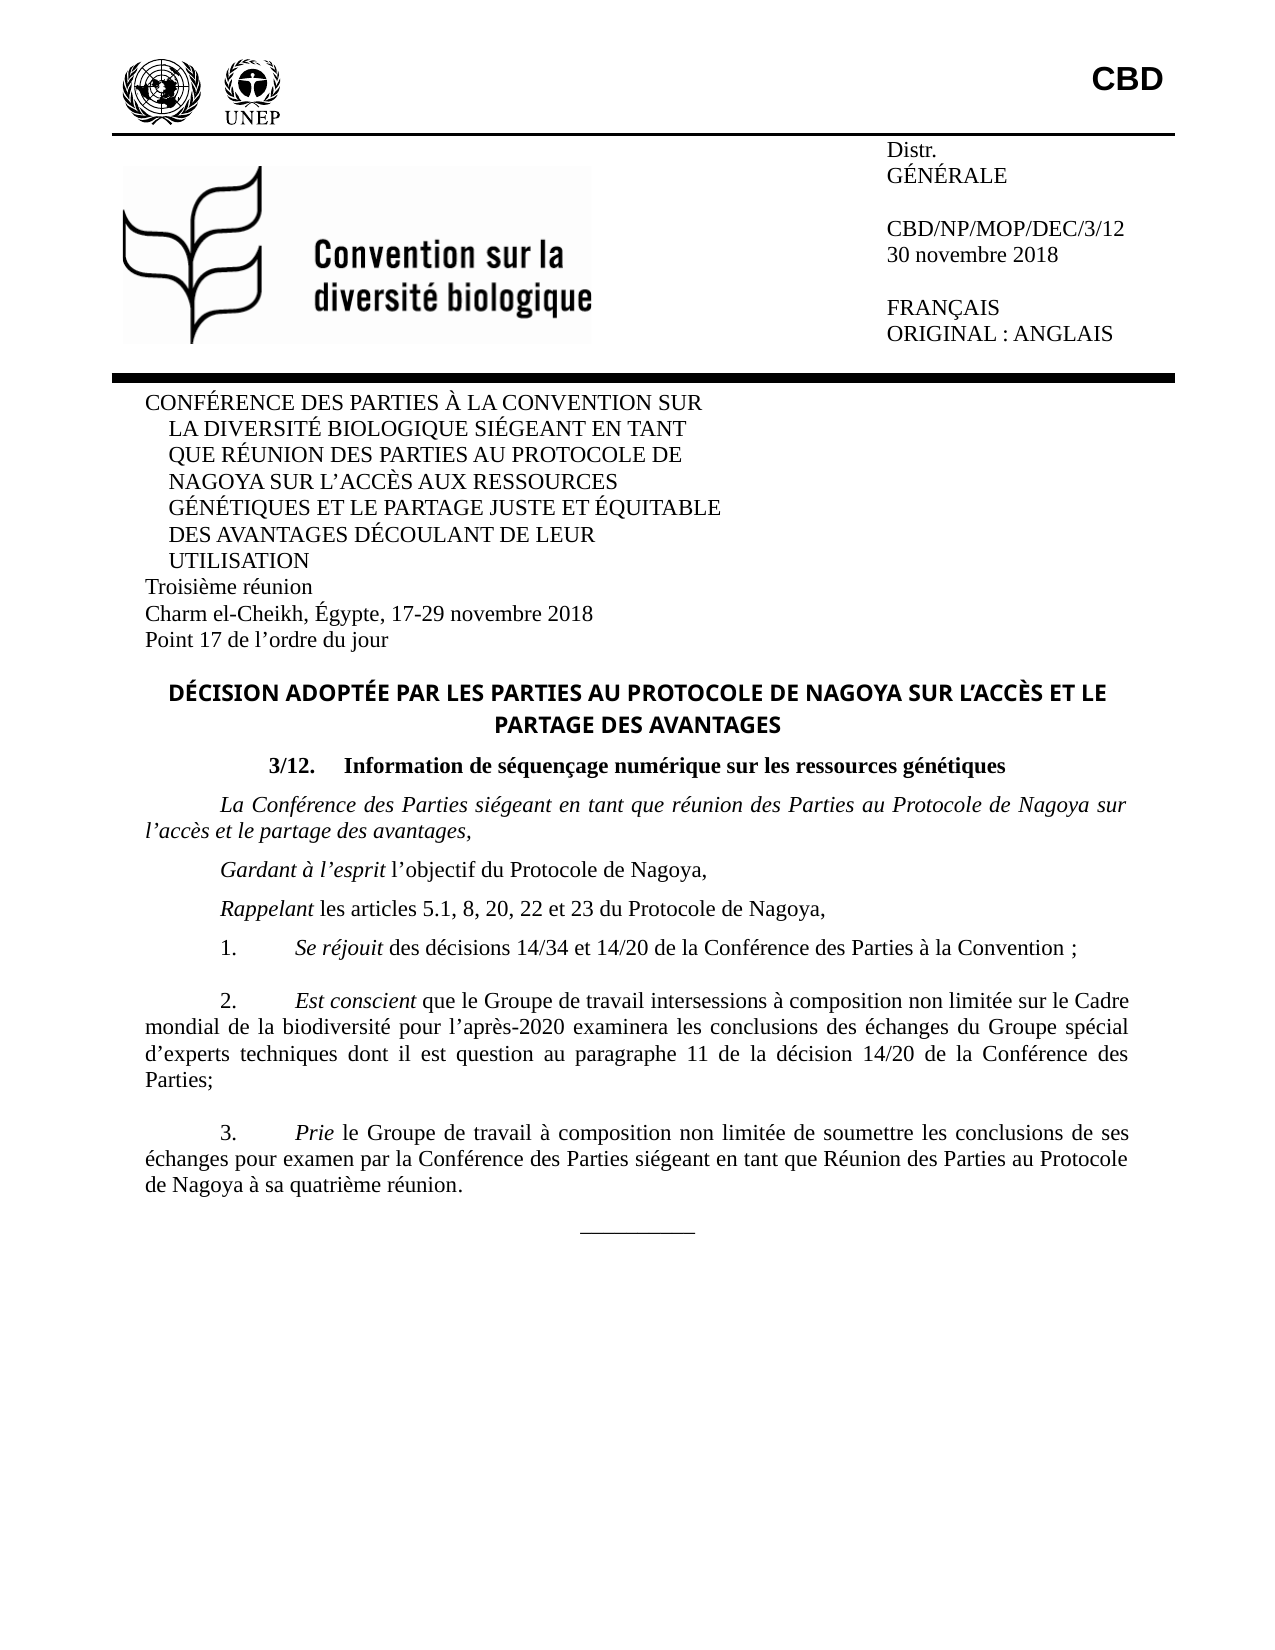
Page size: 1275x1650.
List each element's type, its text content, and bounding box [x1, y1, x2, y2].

list Prie le Groupe de travail à composition non limitée de soumettre les conclusions de ses échanges pour examen par la Conférence des Parties siégeant en tant que Réunion des Parties au Protocole de Nagoya à sa quatrième réunion. [145, 1119, 1130, 1198]
table_header [112, 59, 213, 133]
table_header CBD [749, 59, 1175, 133]
picture [122, 166, 592, 344]
text CONFÉRENCE DES PARTIES À LA CONVENTION SUR LA DIVERSITÉ BIOLOGIQUE SIÉGEANT EN TANT QUE RÉUNION DES PARTIES AU PROTOCOLE DE NAGOYA SUR L’ACCÈS AUX RESSOURCES GÉNÉTIQUES ET LE PARTAGE JUSTE ET ÉQUITABLE DES AVANTAGES DÉCOULANT DE LEUR UTILISATION [145, 389, 737, 573]
table_header [213, 59, 749, 133]
list Gardant à l’esprit l’objectif du Protocole de Nagoya, [145, 856, 1130, 883]
text Point 17 de l’ordre du jour [145, 626, 1130, 652]
list Se réjouit des décisions 14/34 et 14/20 de la Conférence des Parties à la Convention ; [145, 934, 1130, 961]
list La Conférence des Parties siégeant en tant que réunion des Parties au Protocole de Nagoya sur l’accès et le partage des avantages, [145, 791, 1130, 844]
list Rappelant les articles 5.1, 8, 20, 22 et 23 du Protocole de Nagoya, [145, 895, 1130, 922]
subtitle décision adoptée par les parties au protocole de nagoya sur l’accès et le partage des avantages [145, 677, 1130, 740]
text Charm el-Cheikh, Égypte, 17-29 novembre 2018 [145, 600, 1130, 626]
table_cell Distr. 30 novembre 2018 FRANÇAIS ORIGINAL : ANGLAIS [749, 136, 1175, 373]
table_cell [112, 136, 749, 373]
text __________ [145, 1210, 1130, 1237]
text Troisième réunion [145, 573, 660, 600]
list Est conscient que le Groupe de travail intersessions à composition non limitée sur le Cadre mondial de la biodiversité pour l’après-2020 examinera les conclusions des échanges du Groupe spécial d’experts techniques dont il est question au paragraphe 11 de la décision 14/20 de la Conférence des Parties; [145, 987, 1130, 1092]
